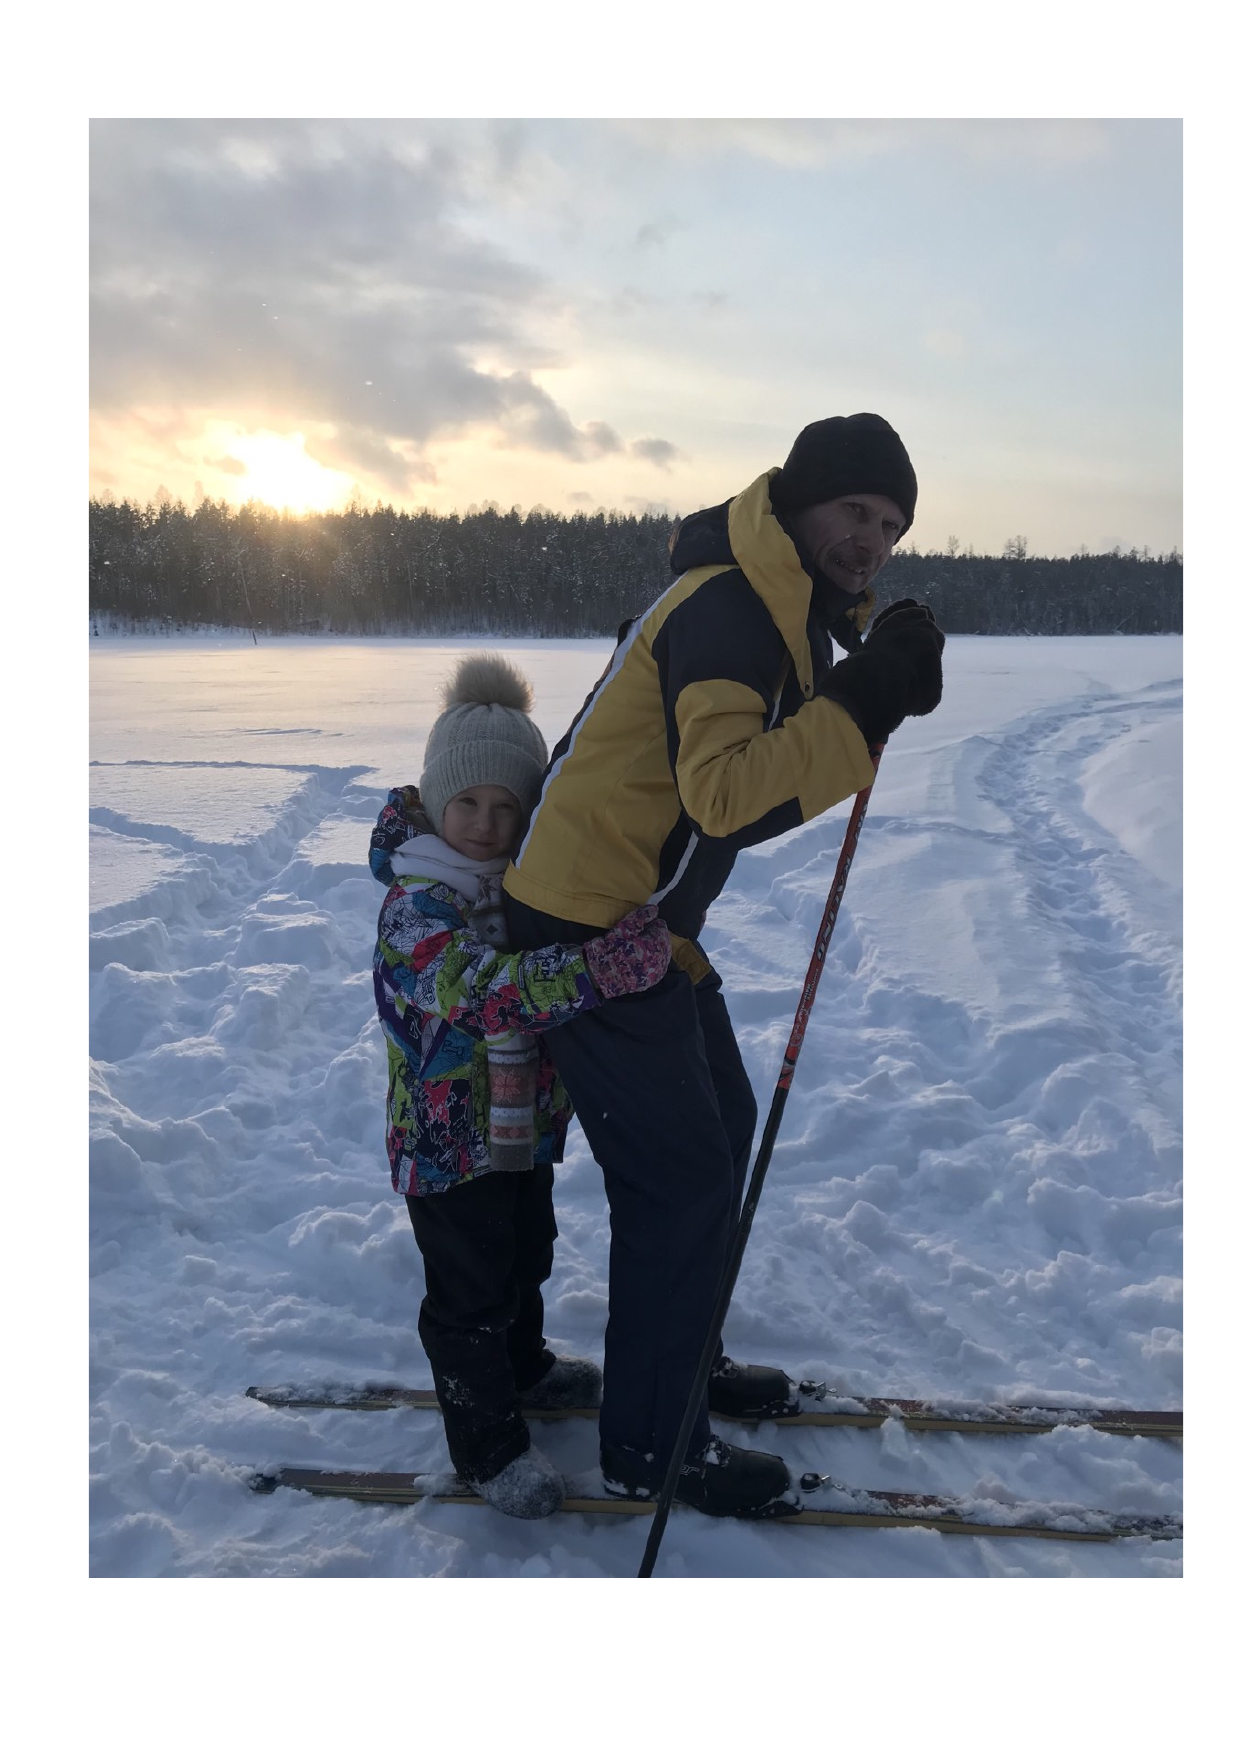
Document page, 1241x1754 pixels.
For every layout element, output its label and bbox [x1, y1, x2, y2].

picture [88, 118, 1184, 1578]
